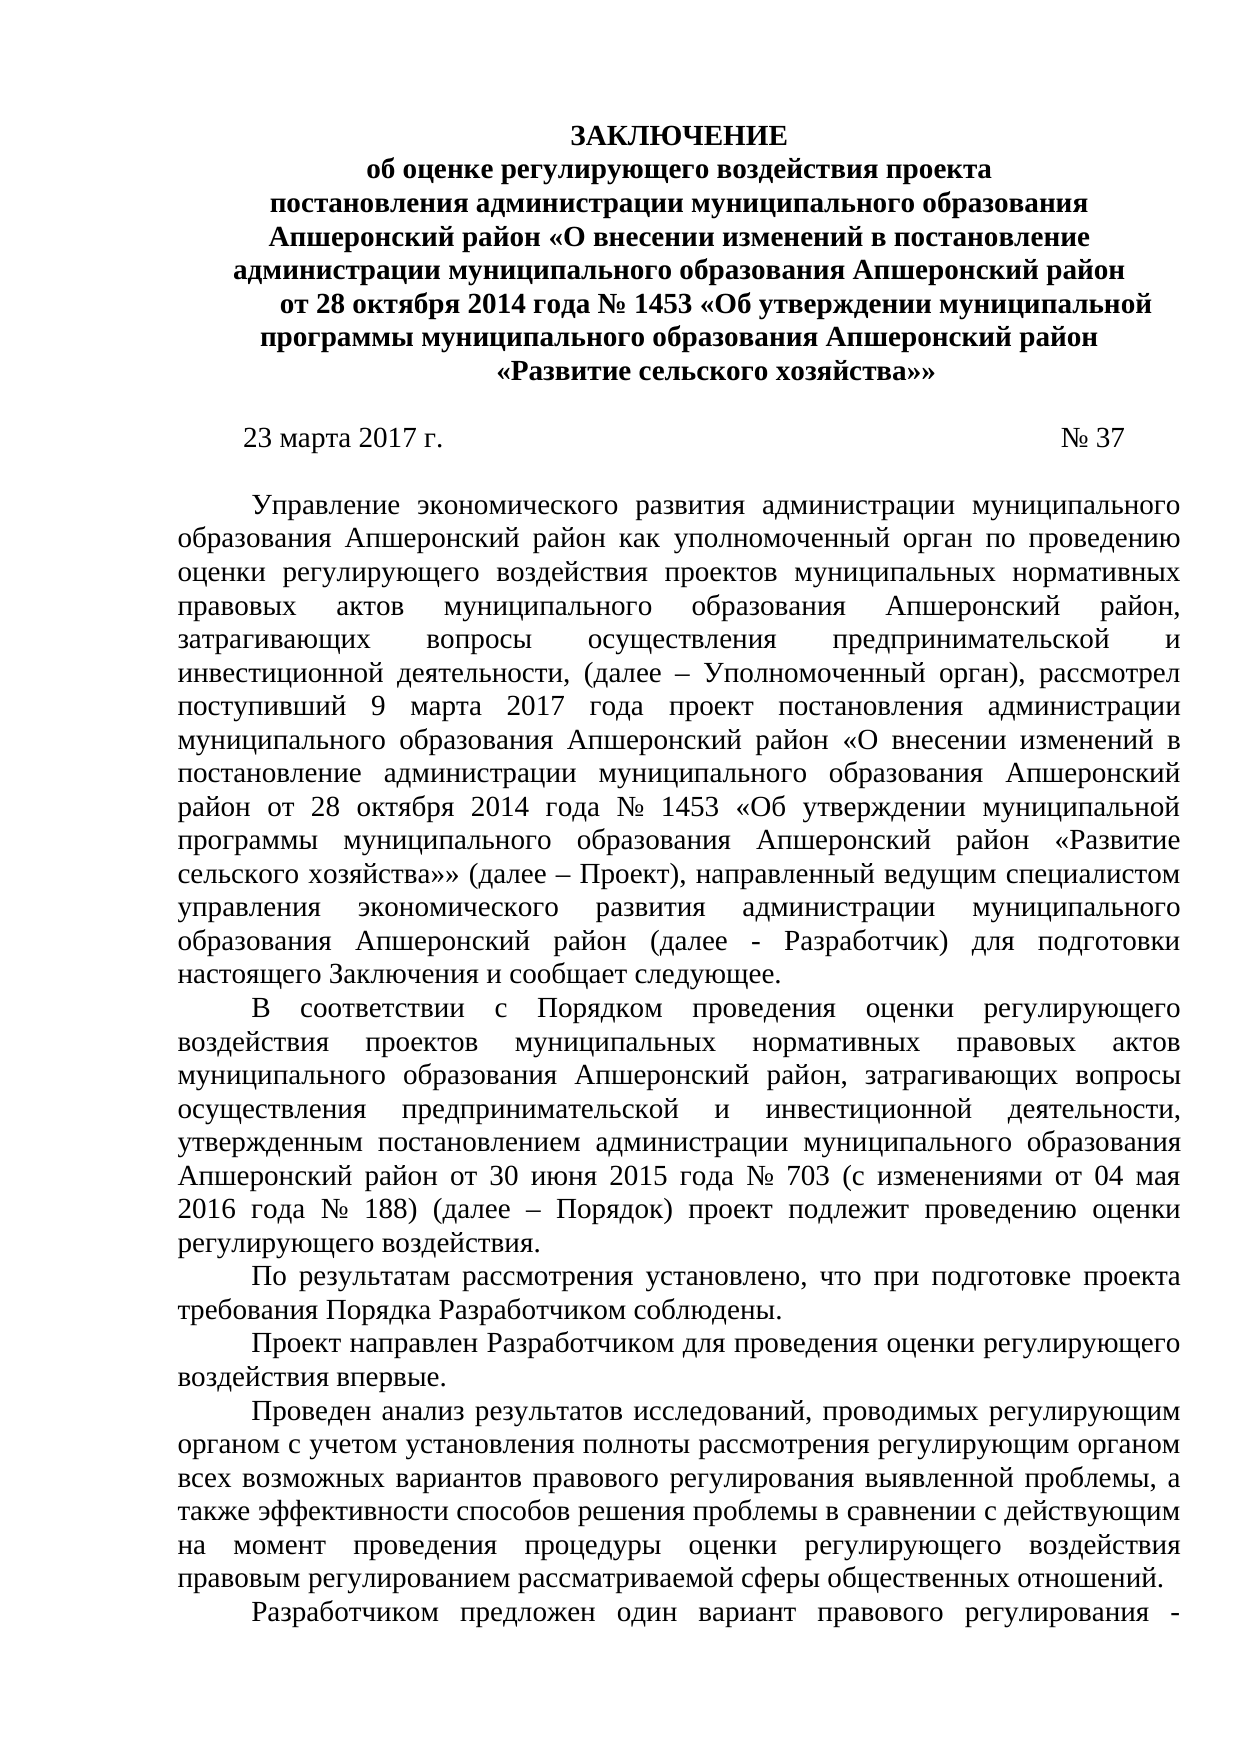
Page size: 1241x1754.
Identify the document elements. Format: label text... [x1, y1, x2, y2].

text Проведен анализ результатов исследований, проводимых регулирующим органом с учетом установления полноты рассмотрения регулирующим органом всех возможных вариантов правового регулирования выявленной проблемы, а также эффективности способов решения проблемы в сравнении с действующим на момент проведения процедуры оценки регулирующего воздействия правовым регулированием рассматриваемой сферы общественных отношений. [177, 1393, 1181, 1594]
text об оценке регулирующего воздействия проекта [177, 152, 1181, 185]
text Апшеронский район «О внесении изменений в постановление администрации муниципального образования Апшеронский район [177, 219, 1181, 286]
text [177, 1594, 1181, 1627]
text По результатам рассмотрения установлено, что при подготовке проекта требования Порядка Разработчиком соблюдены. [177, 1258, 1181, 1326]
text от 28 октября 2014 года № 1453 «Об утверждении муниципальной программы муниципального образования Апшеронский район [177, 286, 1181, 353]
text ЗАКЛЮЧЕНИЕ [177, 118, 1181, 152]
text В соответствии с Порядком проведения оценки регулирующего воздействия проектов муниципальных нормативных правовых актов муниципального образования Апшеронский район, затрагивающих вопросы осуществления предпринимательской и инвестиционной деятельности, утвержденным постановлением администрации муниципального образования Апшеронский район от 30 июня 2015 года № 703 (с изменениями от 04 мая 2016 года № 188) (далее – Порядок) проект подлежит проведению оценки регулирующего воздействия. [177, 990, 1181, 1258]
text Управление экономического развития администрации муниципального образования Апшеронский район как уполномоченный орган по проведению оценки регулирующего воздействия проектов муниципальных нормативных правовых актов муниципального образования Апшеронский район, затрагивающих вопросы осуществления предпринимательской и инвестиционной деятельности, (далее – Уполномоченный орган), рассмотрел поступивший 9 марта 2017 года проект постановления администрации муниципального образования Апшеронский район «О внесении изменений в постановление администрации муниципального образования Апшеронский район от 28 октября 2014 года № 1453 «Об утверждении муниципальной программы муниципального образования Апшеронский район «Развитие сельского хозяйства»» (далее – Проект), направленный ведущим специалистом управления экономического развития администрации муниципального образования Апшеронский район (далее - Разработчик) для подготовки настоящего Заключения и сообщает следующее. [177, 487, 1181, 990]
text постановления администрации муниципального образования [177, 185, 1181, 219]
text Проект направлен Разработчиком для проведения оценки регулирующего воздействия впервые. [177, 1326, 1181, 1393]
text 23 марта 2017 г. № 37 [177, 420, 1181, 453]
text «Развитие сельского хозяйства»» [177, 353, 1181, 386]
